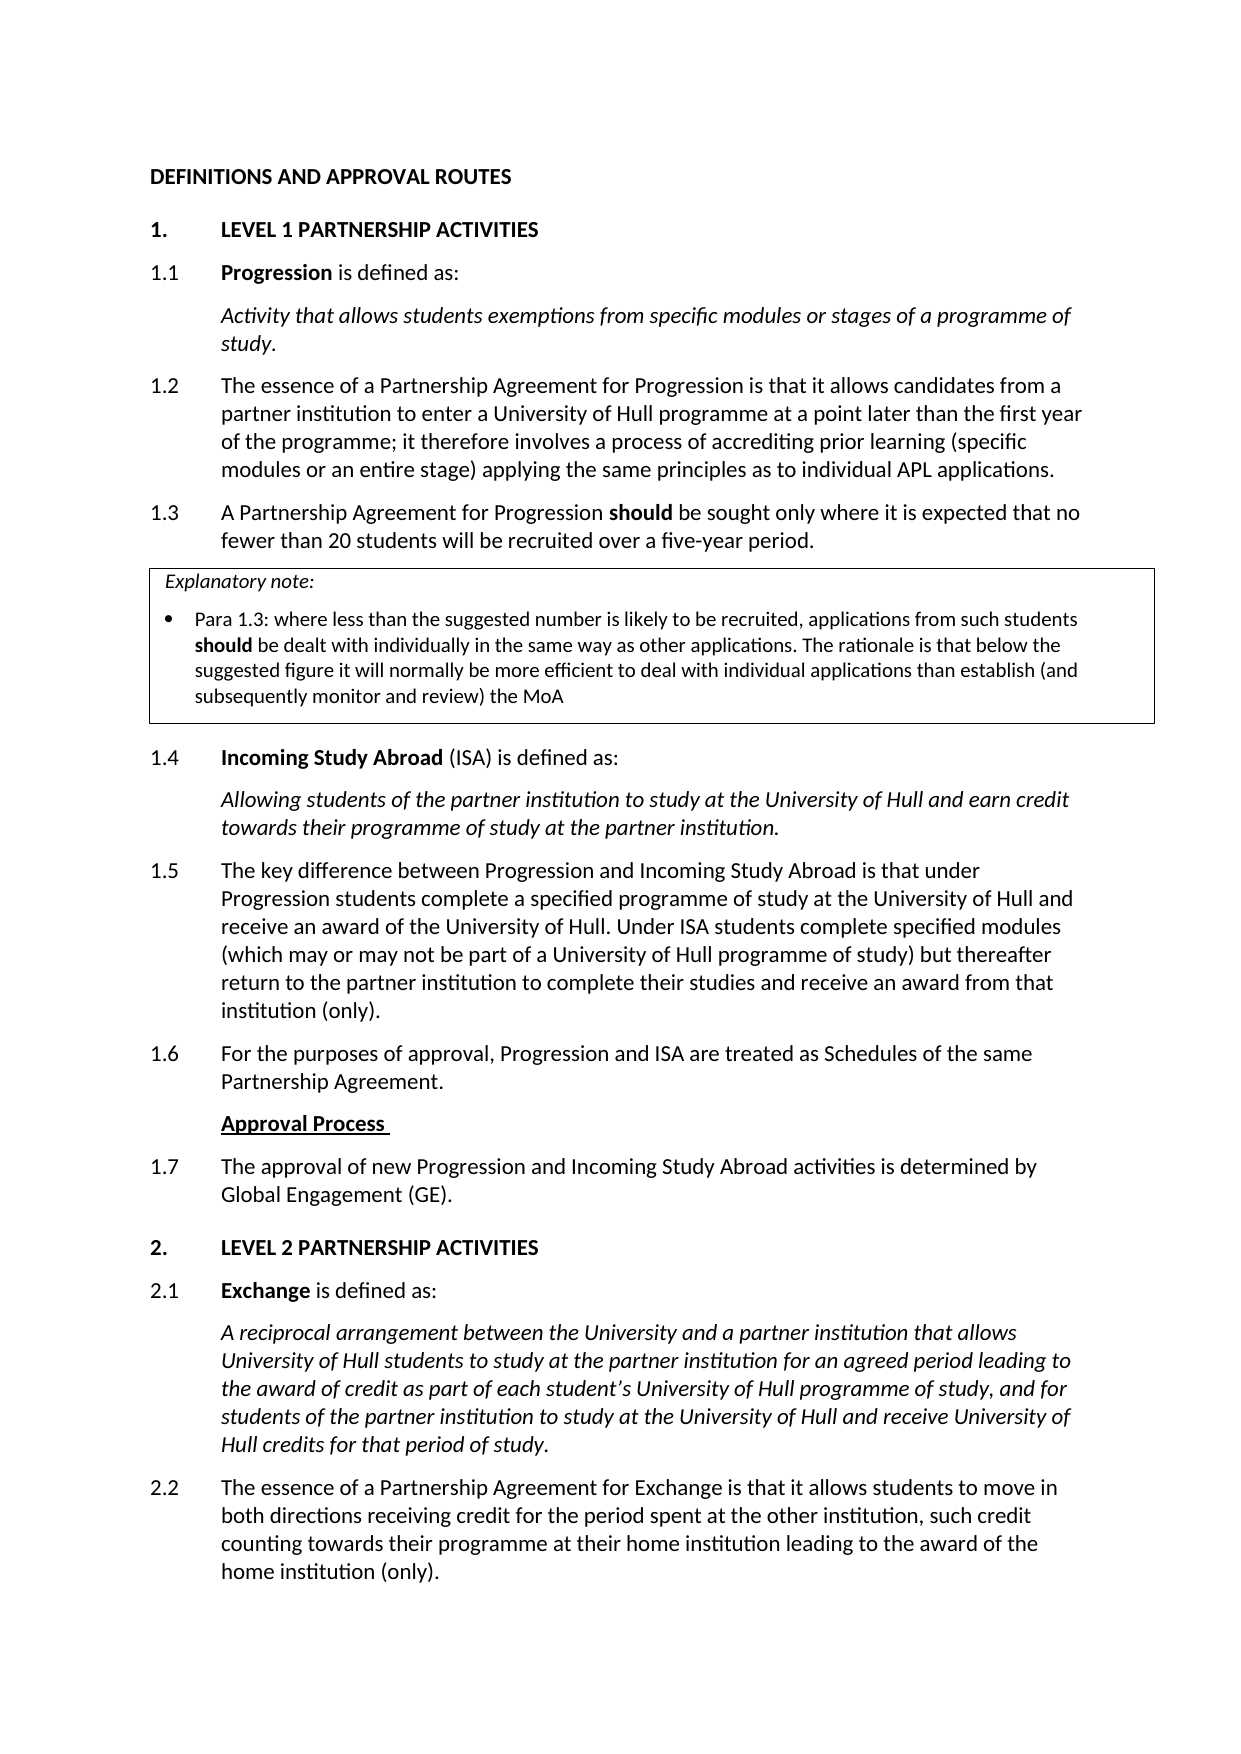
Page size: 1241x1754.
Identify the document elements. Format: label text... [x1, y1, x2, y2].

list DEFINITIONS AND APPROVAL ROUTES [150, 162, 1090, 191]
subtitle LEVEL 2 PARTNERSHIP ACTIVITIES [150, 1233, 1090, 1261]
list Activity that allows students exemptions from specific modules or stages of a programme of study. [221, 301, 1090, 357]
list Allowing students of the partner institution to study at the University of Hull and earn credit towards their programme of study at the partner institution. [221, 785, 1090, 841]
subtitle LEVEL 1 PARTNERSHIP ACTIVITIES [150, 216, 1090, 243]
text The essence of a Partnership Agreement for Exchange is that it allows students to move in both directions receiving credit for the period spent at the other institution, such credit counting towards their programme at their home institution leading to the award of the home institution (only). [150, 1473, 1090, 1585]
text For the purposes of approval, Progression and ISA are treated as Schedules of the same Partnership Agreement. [150, 1039, 1090, 1095]
text Incoming Study Abroad (ISA) is defined as: [150, 743, 1090, 771]
text The key difference between Progression and Incoming Study Abroad is that under Progression students complete a specified programme of study at the University of Hull and receive an award of the University of Hull. Under ISA students complete specified modules (which may or may not be part of a University of Hull programme of study) but thereafter return to the partner institution to complete their studies and receive an award from that institution (only). [150, 856, 1090, 1024]
text The essence of a Partnership Agreement for Progression is that it allows candidates from a partner institution to enter a University of Hull programme at a point later than the first year of the programme; it therefore involves a process of accrediting prior learning (specific modules or an entire stage) applying the same principles as to individual APL applications. [150, 371, 1090, 483]
text Exchange is defined as: [150, 1276, 1090, 1304]
list A reciprocal arrangement between the University and a partner institution that allows University of Hull students to study at the partner institution for an agreed period leading to the award of credit as part of each student’s University of Hull programme of study, and for students of the partner institution to study at the University of Hull and receive University of Hull credits for that period of study. [221, 1318, 1090, 1458]
list Approval Process [221, 1109, 1090, 1137]
text Progression is defined as: [150, 258, 1090, 286]
text A Partnership Agreement for Progression should be sought only where it is expected that no fewer than 20 students will be recruited over a five-year period. [150, 498, 1090, 554]
text The approval of new Progression and Incoming Study Abroad activities is determined by Global Engagement (GE). [150, 1152, 1090, 1208]
